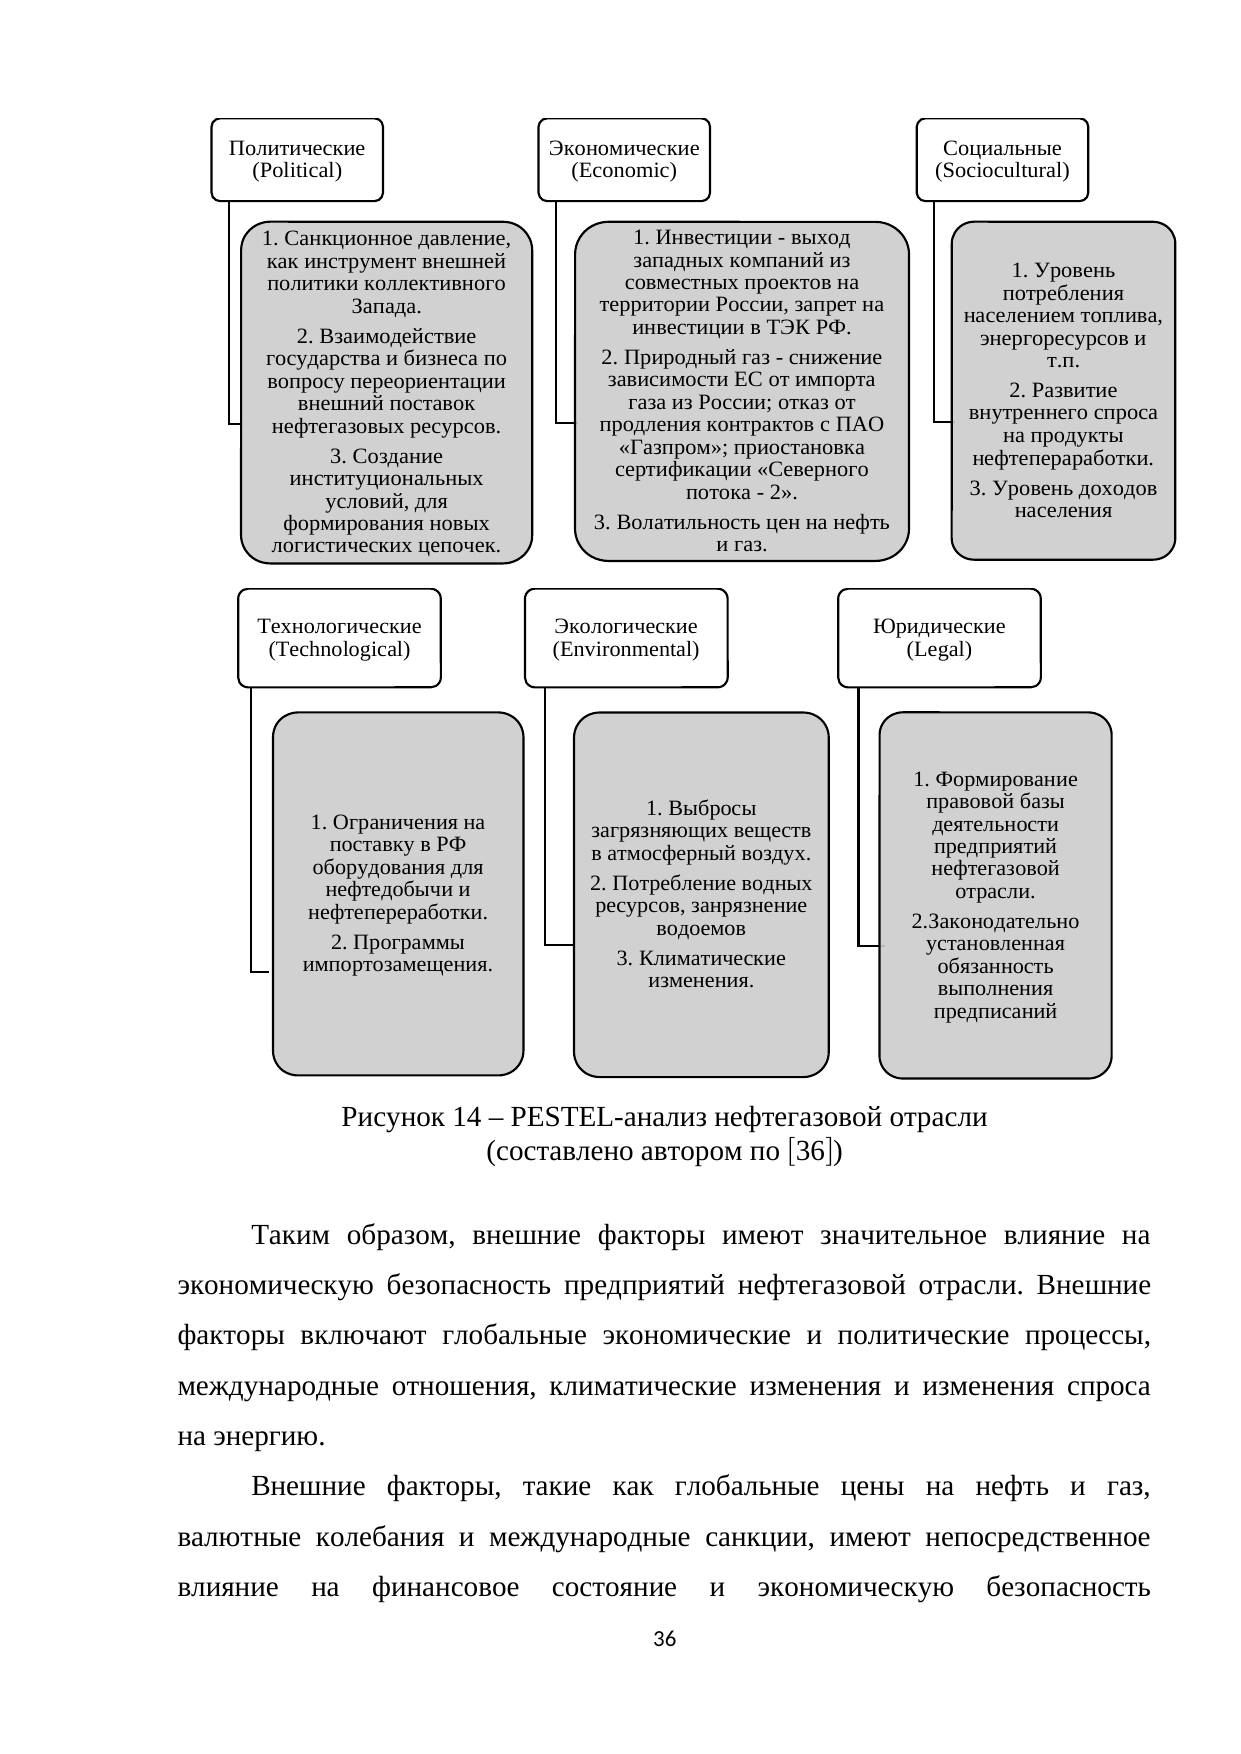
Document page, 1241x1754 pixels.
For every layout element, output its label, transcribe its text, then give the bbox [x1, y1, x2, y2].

text (составлено автором по 36) [177, 1133, 1152, 1167]
text Рисунок 14 – PESTEL-анализ нефтегазовой отрасли [177, 1099, 1152, 1133]
text Таким образом, внешние факторы имеют значительное влияние на экономическую безопасность предприятий нефтегазовой отрасли. Внешние факторы включают глобальные экономические и политические процессы, международные отношения, климатические изменения и изменения спроса на энергию. [177, 1217, 1152, 1452]
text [177, 1468, 1152, 1603]
